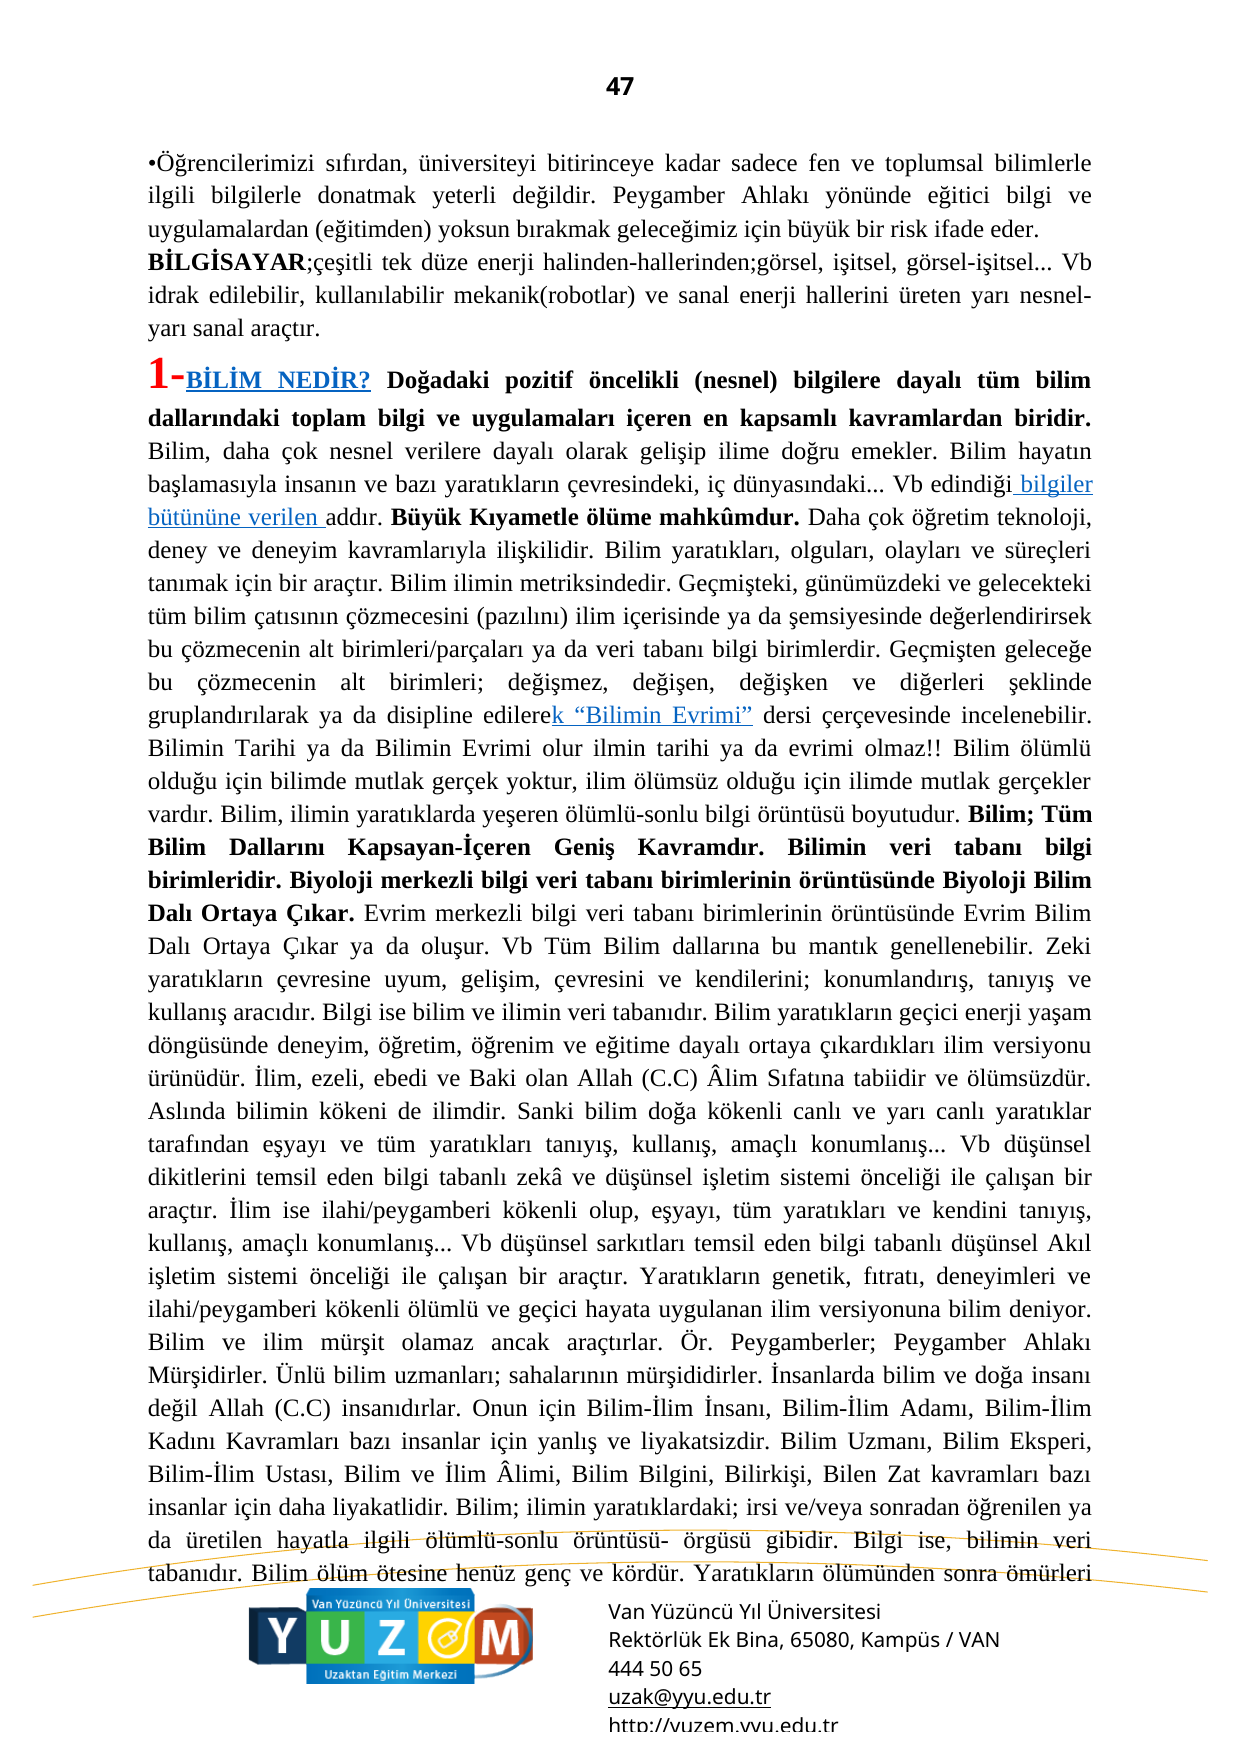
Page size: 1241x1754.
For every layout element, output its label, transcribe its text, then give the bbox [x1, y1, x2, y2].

picture [248, 1588, 533, 1684]
text BİLGİSAYAR;çeşitli tek düze enerji halinden-hallerinden;görsel, işitsel, görsel-işitsel... Vb idrak edilebilir, kullanılabilir mekanik(robotlar) ve sanal enerji hallerini üreten yarı nesnel-yarı sanal araçtır. [148, 247, 1093, 341]
text •Öğrencilerimizi sıfırdan, üniversiteyi bitirinceye kadar sadece fen ve toplumsal bilimlerle ilgili bilgilerle donatmak yeterli değildir. Peygamber Ahlakı yönünde eğitici bilgi ve uygulamalardan (eğitimden) yoksun bırakmak geleceğimiz için büyük bir risk ifade eder. [148, 148, 1093, 242]
